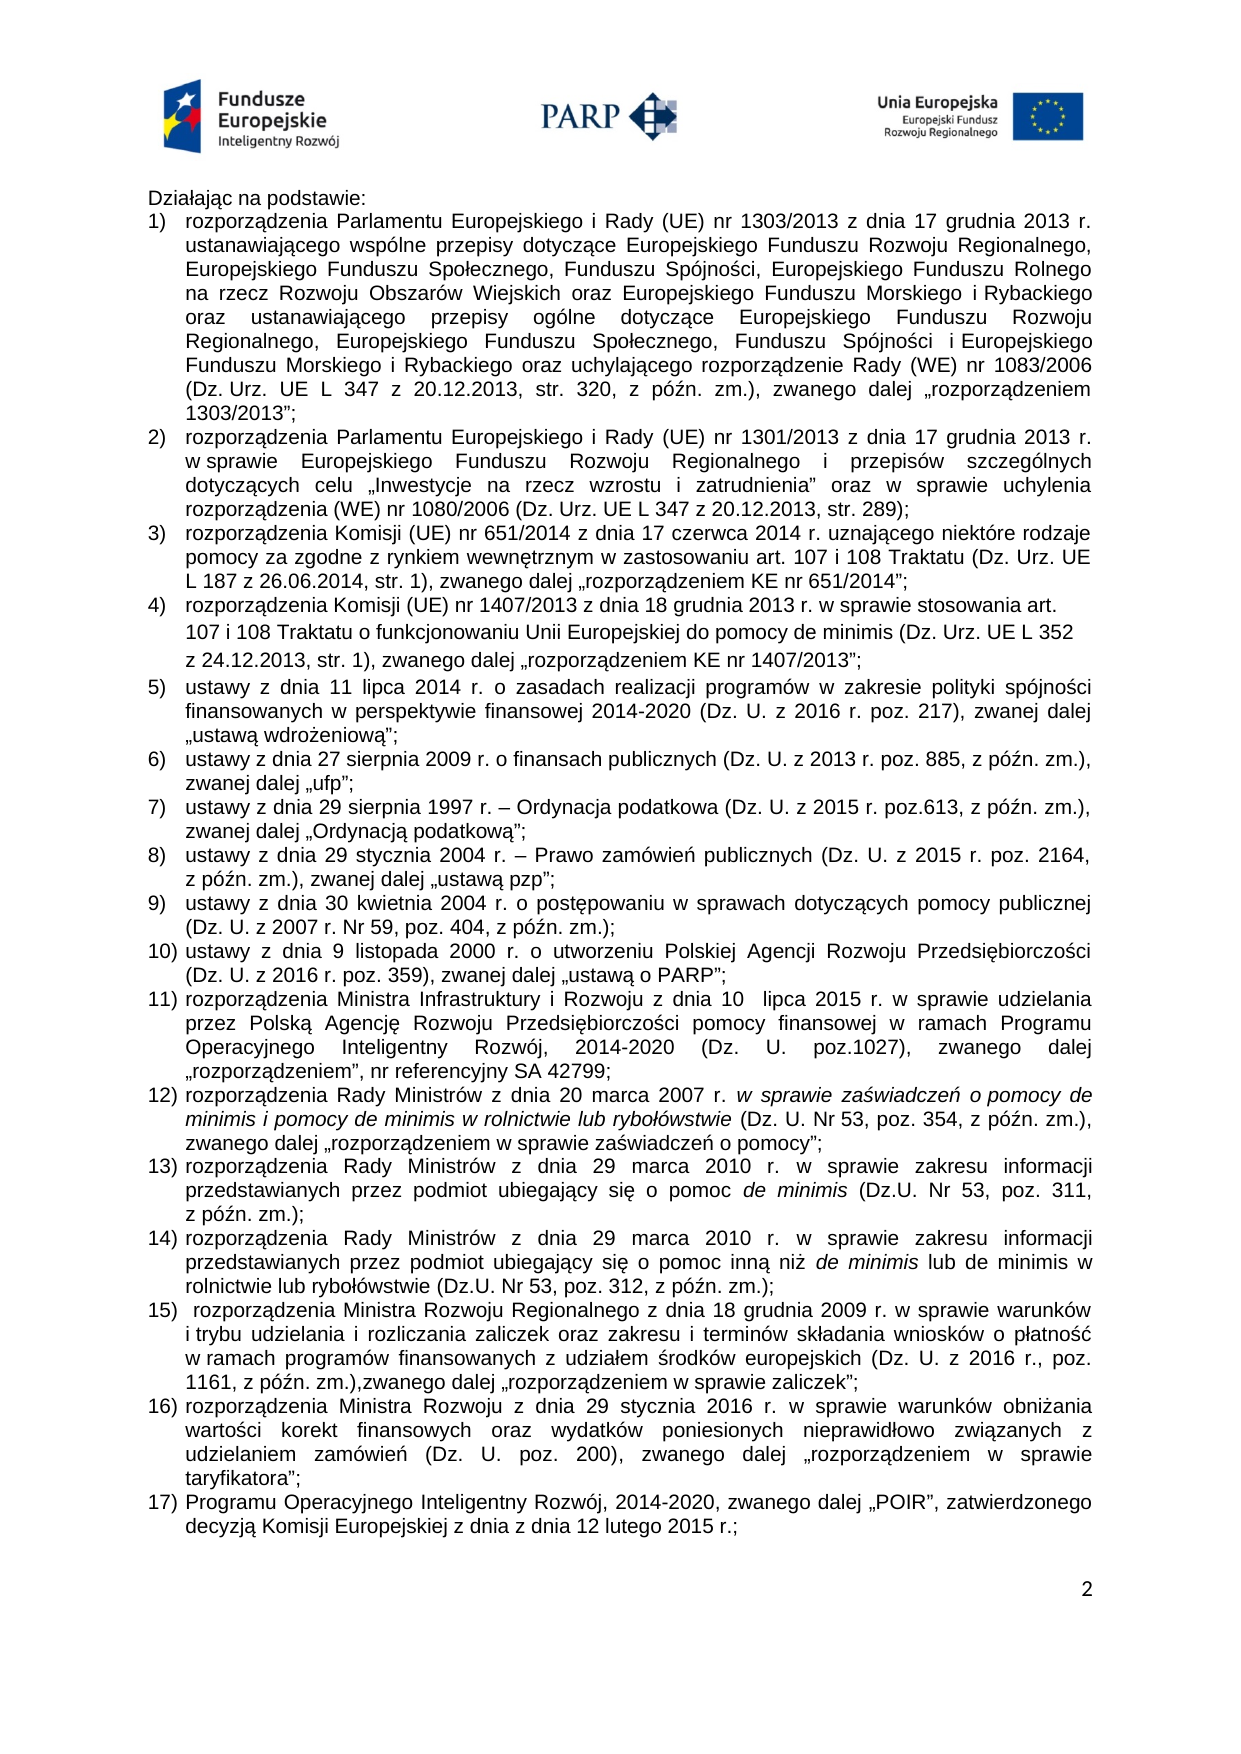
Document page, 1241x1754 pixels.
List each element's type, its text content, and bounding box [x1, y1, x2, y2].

list ustawy z dnia 29 stycznia 2004 r. – Prawo zamówień publicznych (Dz. U. z 2015 r. poz. 2164, z późn. zm.), zwanej dalej „ustawą pzp”; [148, 843, 1093, 891]
list rozporządzenia Rady Ministrów z dnia 29 marca 2010 r. w sprawie zakresu informacji przedstawianych przez podmiot ubiegający się o pomoc de minimis (Dz.U. Nr 53, poz. 311, z późn. zm.); [148, 1154, 1093, 1226]
list ustawy z dnia 9 listopada 2000 r. o utworzeniu Polskiej Agencji Rozwoju Przedsiębiorczości (Dz. U. z 2016 r. poz. 359), zwanej dalej „ustawą o PARP”; [148, 939, 1093, 987]
list rozporządzenia Parlamentu Europejskiego i Rady (UE) nr 1301/2013 z dnia 17 grudnia 2013 r. w sprawie Europejskiego Funduszu Rozwoju Regionalnego i przepisów szczególnych dotyczących celu „Inwestycje na rzecz wzrostu i zatrudnienia” oraz w sprawie uchylenia rozporządzenia (WE) nr 1080/2006 (Dz. Urz. UE L 347 z 20.12.2013, str. 289); [148, 425, 1093, 521]
list rozporządzenia Ministra Rozwoju Regionalnego z dnia 18 grudnia 2009 r. w sprawie warunków i trybu udzielania i rozliczania zaliczek oraz zakresu i terminów składania wniosków o płatność w ramach programów finansowanych z udziałem środków europejskich (Dz. U. z 2016 r., poz. 1161, z późn. zm.),zwanego dalej „rozporządzeniem w sprawie zaliczek”; [148, 1298, 1093, 1394]
list ustawy z dnia 29 sierpnia 1997 r. – Ordynacja podatkowa (Dz. U. z 2015 r. poz.613, z późn. zm.), zwanej dalej „Ordynacją podatkową”; [148, 795, 1093, 843]
list ustawy z dnia 27 sierpnia 2009 r. o finansach publicznych (Dz. U. z 2013 r. poz. 885, z późn. zm.), zwanej dalej „ufp”; [148, 747, 1093, 795]
list rozporządzenia Parlamentu Europejskiego i Rady (UE) nr 1303/2013 z dnia 17 grudnia 2013 r. ustanawiającego wspólne przepisy dotyczące Europejskiego Funduszu Rozwoju Regionalnego, Europejskiego Funduszu Społecznego, Funduszu Spójności, Europejskiego Funduszu Rolnego na rzecz Rozwoju Obszarów Wiejskich oraz Europejskiego Funduszu Morskiego i Rybackiego oraz ustanawiającego przepisy ogólne dotyczące Europejskiego Funduszu Rozwoju Regionalnego, Europejskiego Funduszu Społecznego, Funduszu Spójności i Europejskiego Funduszu Morskiego i Rybackiego oraz uchylającego rozporządzenie Rady (WE) nr 1083/2006 (Dz. Urz. UE L 347 z 20.12.2013, str. 320, z późn. zm.), zwanego dalej „rozporządzeniem 1303/2013”; [148, 209, 1093, 425]
list Programu Operacyjnego Inteligentny Rozwój, 2014-2020, zwanego dalej „POIR”, zatwierdzonego decyzją Komisji Europejskiej z dnia z dnia 12 lutego 2015 r.; [148, 1490, 1093, 1538]
list rozporządzenia Rady Ministrów z dnia 29 marca 2010 r. w sprawie zakresu informacji przedstawianych przez podmiot ubiegający się o pomoc inną niż de minimis lub de minimis w rolnictwie lub rybołówstwie (Dz.U. Nr 53, poz. 312, z późn. zm.); [148, 1226, 1093, 1298]
picture [147, 73, 1093, 161]
list rozporządzenia Rady Ministrów z dnia 20 marca 2007 r. w sprawie zaświadczeń o pomocy de minimis i pomocy de minimis w rolnictwie lub rybołówstwie (Dz. U. Nr 53, poz. 354, z późn. zm.), zwanego dalej „rozporządzeniem w sprawie zaświadczeń o pomocy”; [148, 1082, 1093, 1154]
list rozporządzenia Komisji (UE) nr 1407/2013 z dnia 18 grudnia 2013 r. w sprawie stosowania art. 107 i 108 Traktatu o funkcjonowaniu Unii Europejskiej do pomocy de minimis (Dz. Urz. UE L 352 z 24.12.2013, str. 1), zwanego dalej „rozporządzeniem KE nr 1407/2013”; [148, 593, 1093, 672]
list rozporządzenia Ministra Rozwoju z dnia 29 stycznia 2016 r. w sprawie warunków obniżania wartości korekt finansowych oraz wydatków poniesionych nieprawidłowo związanych z udzielaniem zamówień (Dz. U. poz. 200), zwanego dalej „rozporządzeniem w sprawie taryfikatora”; [148, 1394, 1093, 1490]
list rozporządzenia Ministra Infrastruktury i Rozwoju z dnia 10 lipca 2015 r. w sprawie udzielania przez Polską Agencję Rozwoju Przedsiębiorczości pomocy finansowej w ramach Programu Operacyjnego Inteligentny Rozwój, 2014-2020 (Dz. U. poz.1027), zwanego dalej „rozporządzeniem”, nr referencyjny SA 42799; [148, 987, 1093, 1082]
list rozporządzenia Komisji (UE) nr 651/2014 z dnia 17 czerwca 2014 r. uznającego niektóre rodzaje pomocy za zgodne z rynkiem wewnętrznym w zastosowaniu art. 107 i 108 Traktatu (Dz. Urz. UE L 187 z 26.06.2014, str. 1), zwanego dalej „rozporządzeniem KE nr 651/2014”; [148, 521, 1093, 593]
list ustawy z dnia 11 lipca 2014 r. o zasadach realizacji programów w zakresie polityki spójności finansowanych w perspektywie finansowej 2014-2020 (Dz. U. z 2016 r. poz. 217), zwanej dalej „ustawą wdrożeniową”; [148, 675, 1093, 747]
text Działając na podstawie: [148, 185, 1093, 209]
list ustawy z dnia 30 kwietnia 2004 r. o postępowaniu w sprawach dotyczących pomocy publicznej (Dz. U. z 2007 r. Nr 59, poz. 404, z późn. zm.); [148, 891, 1093, 939]
